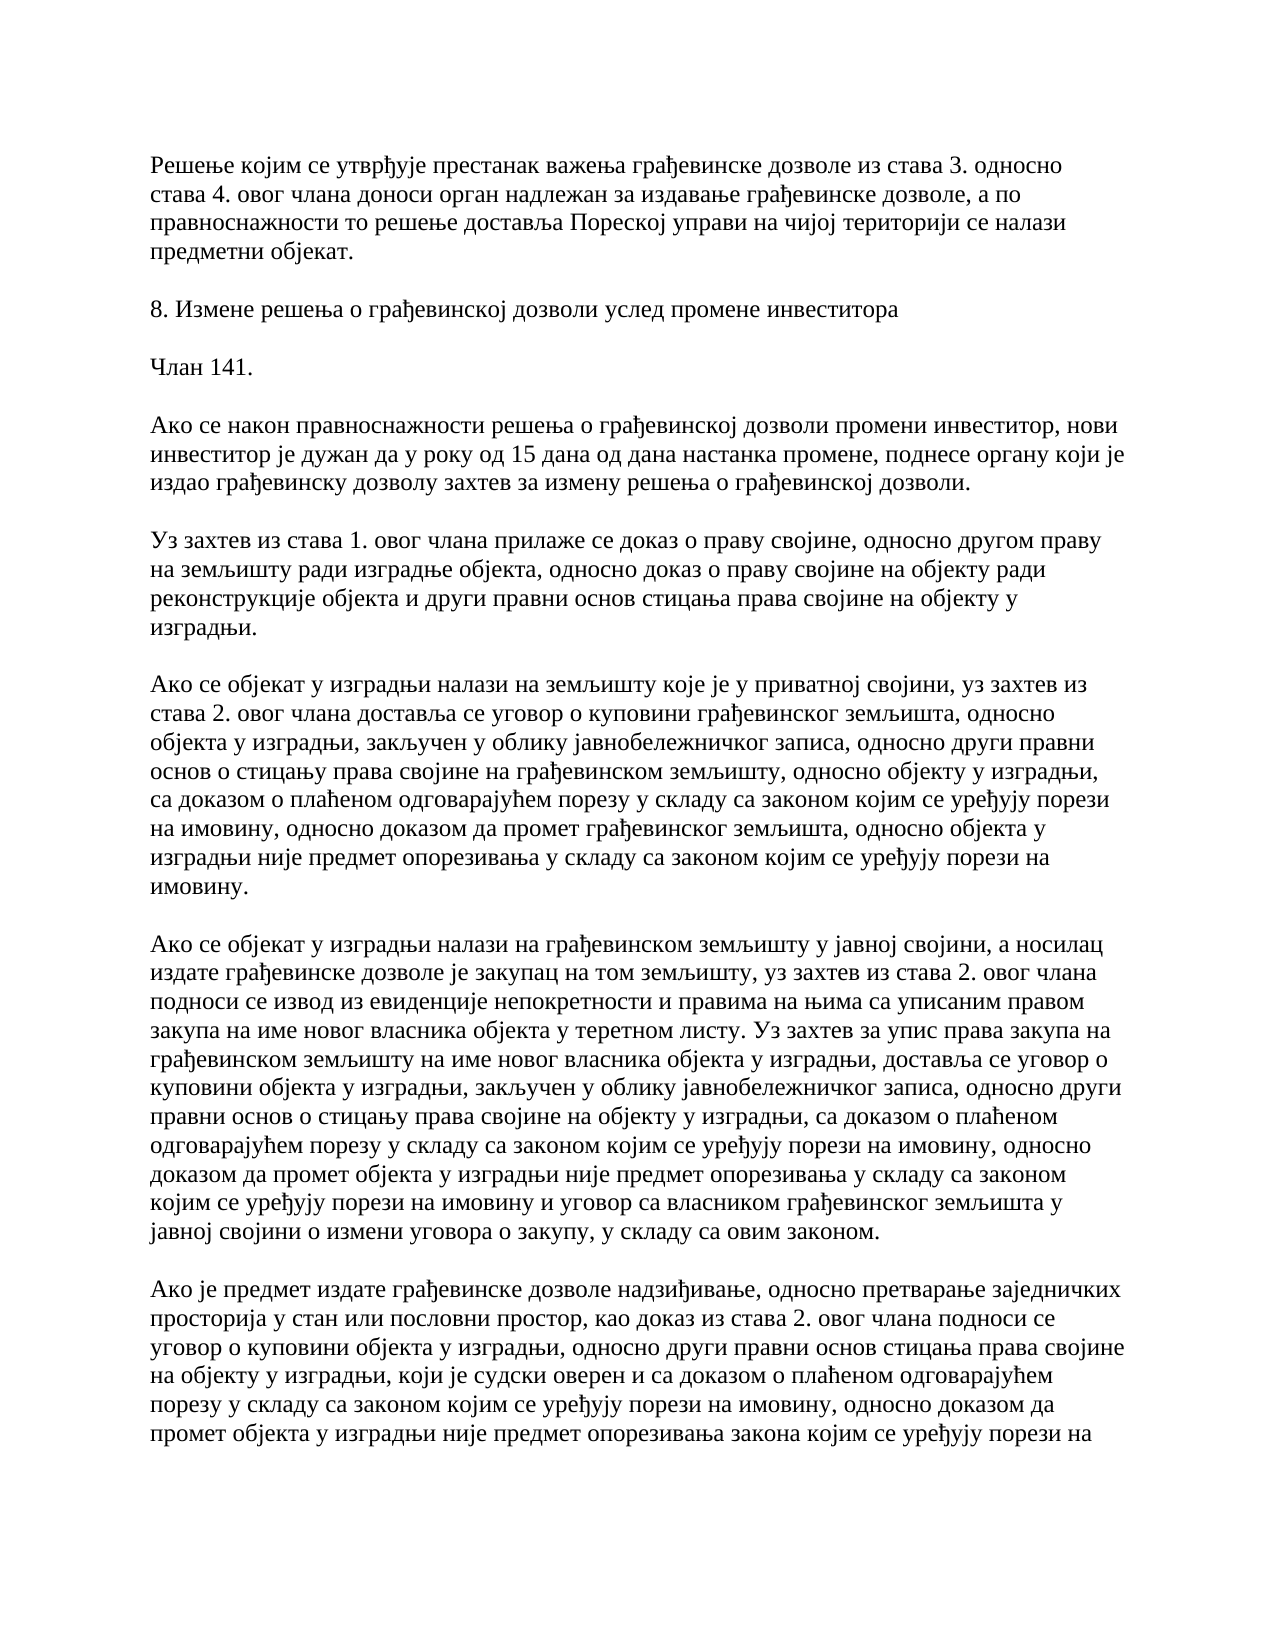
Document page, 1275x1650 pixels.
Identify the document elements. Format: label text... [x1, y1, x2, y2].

text Члан 141. ﻿ [150, 352, 1125, 381]
text Ако се након правноснажности решења о грађевинској дозволи промени инвеститор, нови инвеститор је дужан да у року од 15 дана од дана настанка промене, поднесе органу који је издао грађевинску дозволу захтев за измену решења о грађевинској дозволи. [150, 410, 1125, 496]
text Ако се објекат у изградњи налази на грађевинском земљишту у јавној својини, а носилац издате грађевинске дозволе је закупац на том земљишту, уз захтев из става 2. овог члана подноси се извод из евиденције непокретности и правима на њима са уписаним правом закупа на име новог власника објекта у теретном листу. Уз захтев за упис права закупа на грађевинском земљишту на име новог власника објекта у изградњи, доставља се уговор о куповини објекта у изградњи, закључен у облику јавнобележничког записа, односно други правни основ о стицању права својине на објекту у изградњи, са доказом о плаћеном одговарајућем порезу у складу са законом којим се уређују порези на имовину, односно доказом да промет објекта у изградњи није предмет опорезивања у складу са законом којим се уређују порези на имовину и уговор са власником грађевинског земљишта у јавној својини о измени уговора о закупу, у складу са овим законом. [150, 929, 1125, 1245]
text Решење којим се утврђује престанак важења грађевинске дозволе из става 3. односно става 4. овог члана доноси орган надлежан за издавање грађевинске дозволе, а по правноснажности то решење доставља Пореској управи на чијој територији се налази предметни објекат. [150, 150, 1125, 265]
text Ако се објекат у изградњи налази на земљишту које је у приватној својини, уз захтев из става 2. овог члана доставља се уговор о куповини грађевинског земљишта, односно објекта у изградњи, закључен у облику јавнобележничког записа, односно други правни основ о стицању права својине на грађевинском земљишту, односно објекту у изградњи, са доказом о плаћеном одговарајућем порезу у складу са законом којим се уређују порези на имовину, односно доказом да промет грађевинског земљишта, односно објекта у изградњи није предмет опорезивања у складу са законом којим се уређују порези на имовину. [150, 669, 1125, 899]
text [150, 1274, 1125, 1447]
text Уз захтев из става 1. овог члана прилаже се доказ о праву својине, односно другом праву на земљишту ради изградње објекта, односно доказ о праву својине на објекту ради реконструкције објекта и други правни основ стицања права својине на објекту у изградњи. [150, 525, 1125, 640]
text 8. Измене решења о грађевинској дозволи услед промене инвеститора ﻿ [150, 294, 1125, 323]
